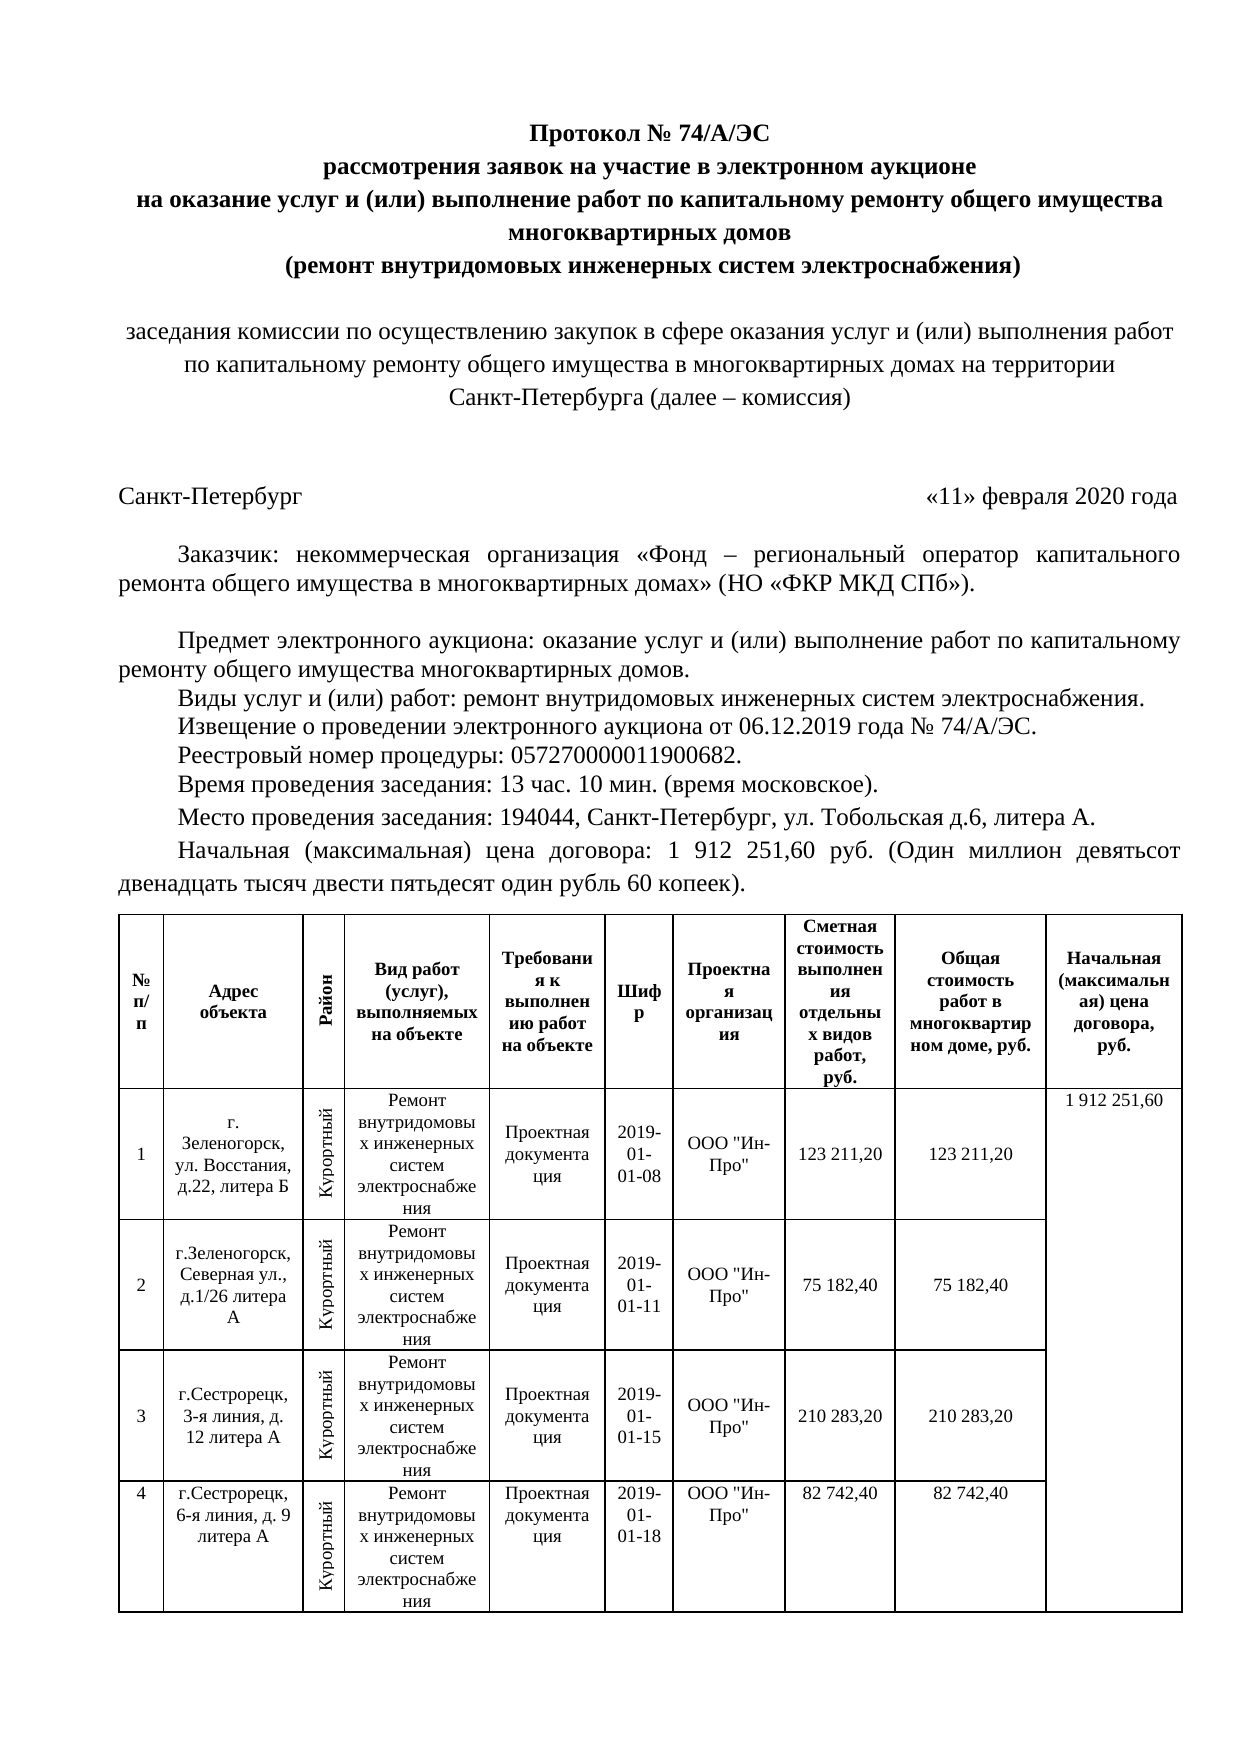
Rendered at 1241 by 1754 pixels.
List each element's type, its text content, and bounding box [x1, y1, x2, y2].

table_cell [345, 1482, 489, 1611]
table_cell 82 742,40 [896, 1482, 1045, 1611]
table_header Проектная организация [674, 915, 784, 1087]
table_cell г. Зеленогорск, ул. Восстания, д.22, литера Б [164, 1089, 302, 1218]
table_cell 2019-01-01-18 [606, 1482, 672, 1611]
table_cell 210 283,20 [786, 1351, 894, 1480]
table_header Вид работ (услуг), выполняемых на объекте [345, 915, 489, 1087]
table_header № п/п [120, 915, 163, 1087]
text Санкт-Петербург «11» февраля 2020 года [118, 481, 1181, 510]
text Протокол № 74/А/ЭС [118, 118, 1181, 147]
table_header Шифр [606, 915, 672, 1087]
table_cell 3 [120, 1351, 163, 1480]
table_cell 75 182,40 [786, 1220, 894, 1349]
text Место проведения заседания: 194044, Санкт-Петербург, ул. Тобольская д.6, литера А. [118, 802, 1192, 831]
table_cell ООО "Ин-Про" [674, 1351, 784, 1480]
text Время проведения заседания: 13 час. 10 мин. (время московское). [118, 769, 1192, 798]
table_cell ООО "Ин-Про" [674, 1089, 784, 1218]
table_cell г.Сестрорецк, 3-я линия, д. 12 литера А [164, 1351, 302, 1480]
text Реестровый номер процедуры: 057270000011900682. [118, 740, 1181, 769]
text Предмет электронного аукциона: оказание услуг и (или) выполнение работ по капитальному ремонту общего имущества многоквартирных домов. [118, 625, 1181, 683]
table_cell 82 742,40 [786, 1482, 894, 1611]
table_cell 2019-01-01-08 [606, 1089, 672, 1218]
text Извещение о проведении электронного аукциона от 06.12.2019 года № 74/А/ЭС. [118, 711, 1181, 740]
text (ремонт внутридомовых инженерных систем электроснабжения) [118, 250, 1181, 279]
table_cell Курортный [304, 1220, 344, 1349]
table_header Район [304, 915, 344, 1087]
table_header Общая стоимость работ в многоквартирном доме, руб. [896, 915, 1045, 1087]
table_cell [490, 1482, 604, 1611]
text заседания комиссии по осуществлению закупок в сфере оказания услуг и (или) выполнения работ по капитальному ремонту общего имущества в многоквартирных домах на территории Санкт-Петербурга (далее – комиссия) [118, 316, 1181, 411]
table_cell 1 [120, 1089, 163, 1218]
table_cell ООО "Ин-Про" [674, 1482, 784, 1611]
table_cell Ремонт внутридомовых инженерных систем электроснабжения [345, 1351, 489, 1480]
table_cell Курортный [304, 1482, 344, 1611]
table_cell 2019-01-01-15 [606, 1351, 672, 1480]
table_cell Ремонт внутридомовых инженерных систем электроснабжения [345, 1089, 489, 1218]
table_cell Проектная документация [490, 1220, 604, 1349]
table_cell 123 211,20 [896, 1089, 1045, 1218]
text Заказчик: некоммерческая организация «Фонд – региональный оператор капитального ремонта общего имущества в многоквартирных домах» (НО «ФКР МКД СПб»). [118, 539, 1181, 596]
table_cell 2 [120, 1220, 163, 1349]
table_cell 210 283,20 [896, 1351, 1045, 1480]
table_cell 4 [120, 1482, 163, 1611]
table_cell 75 182,40 [896, 1220, 1045, 1349]
text рассмотрения заявок на участие в электронном аукционе [118, 151, 1181, 180]
table_cell Проектная документация [490, 1351, 604, 1480]
table_cell Курортный [304, 1089, 344, 1218]
text на оказание услуг и (или) выполнение работ по капитальному ремонту общего имущества многоквартирных домов [118, 184, 1181, 246]
text Виды услуг и (или) работ: ремонт внутридомовых инженерных систем электроснабжения. [118, 683, 1181, 711]
table_header Сметная стоимость выполнения отдельных видов работ, руб. [786, 915, 894, 1087]
table_header Адрес объекта [164, 915, 302, 1087]
table_cell 1 912 251,60 [1047, 1089, 1181, 1611]
table_cell 2019-01-01-11 [606, 1220, 672, 1349]
table_cell г.Сестрорецк, 6-я линия, д. 9 литера А [164, 1482, 302, 1611]
table_cell Ремонт внутридомовых инженерных систем электроснабжения [345, 1220, 489, 1349]
table_cell ООО "Ин-Про" [674, 1220, 784, 1349]
table_cell г.Зеленогорск, Северная ул., д.1/26 литера А [164, 1220, 302, 1349]
table_cell Курортный [304, 1351, 344, 1480]
table_header Начальная (максимальная) цена договора, руб. [1047, 915, 1181, 1087]
table_cell 123 211,20 [786, 1089, 894, 1218]
table_header Требования к выполнению работ на объекте [490, 915, 604, 1087]
text Начальная (максимальная) цена договора: 1 912 251,60 руб. (Один миллион девятьсот двенадцать тысяч двести пятьдесят один рубль 60 копеек). [118, 835, 1181, 897]
table_cell Проектная документация [490, 1089, 604, 1218]
